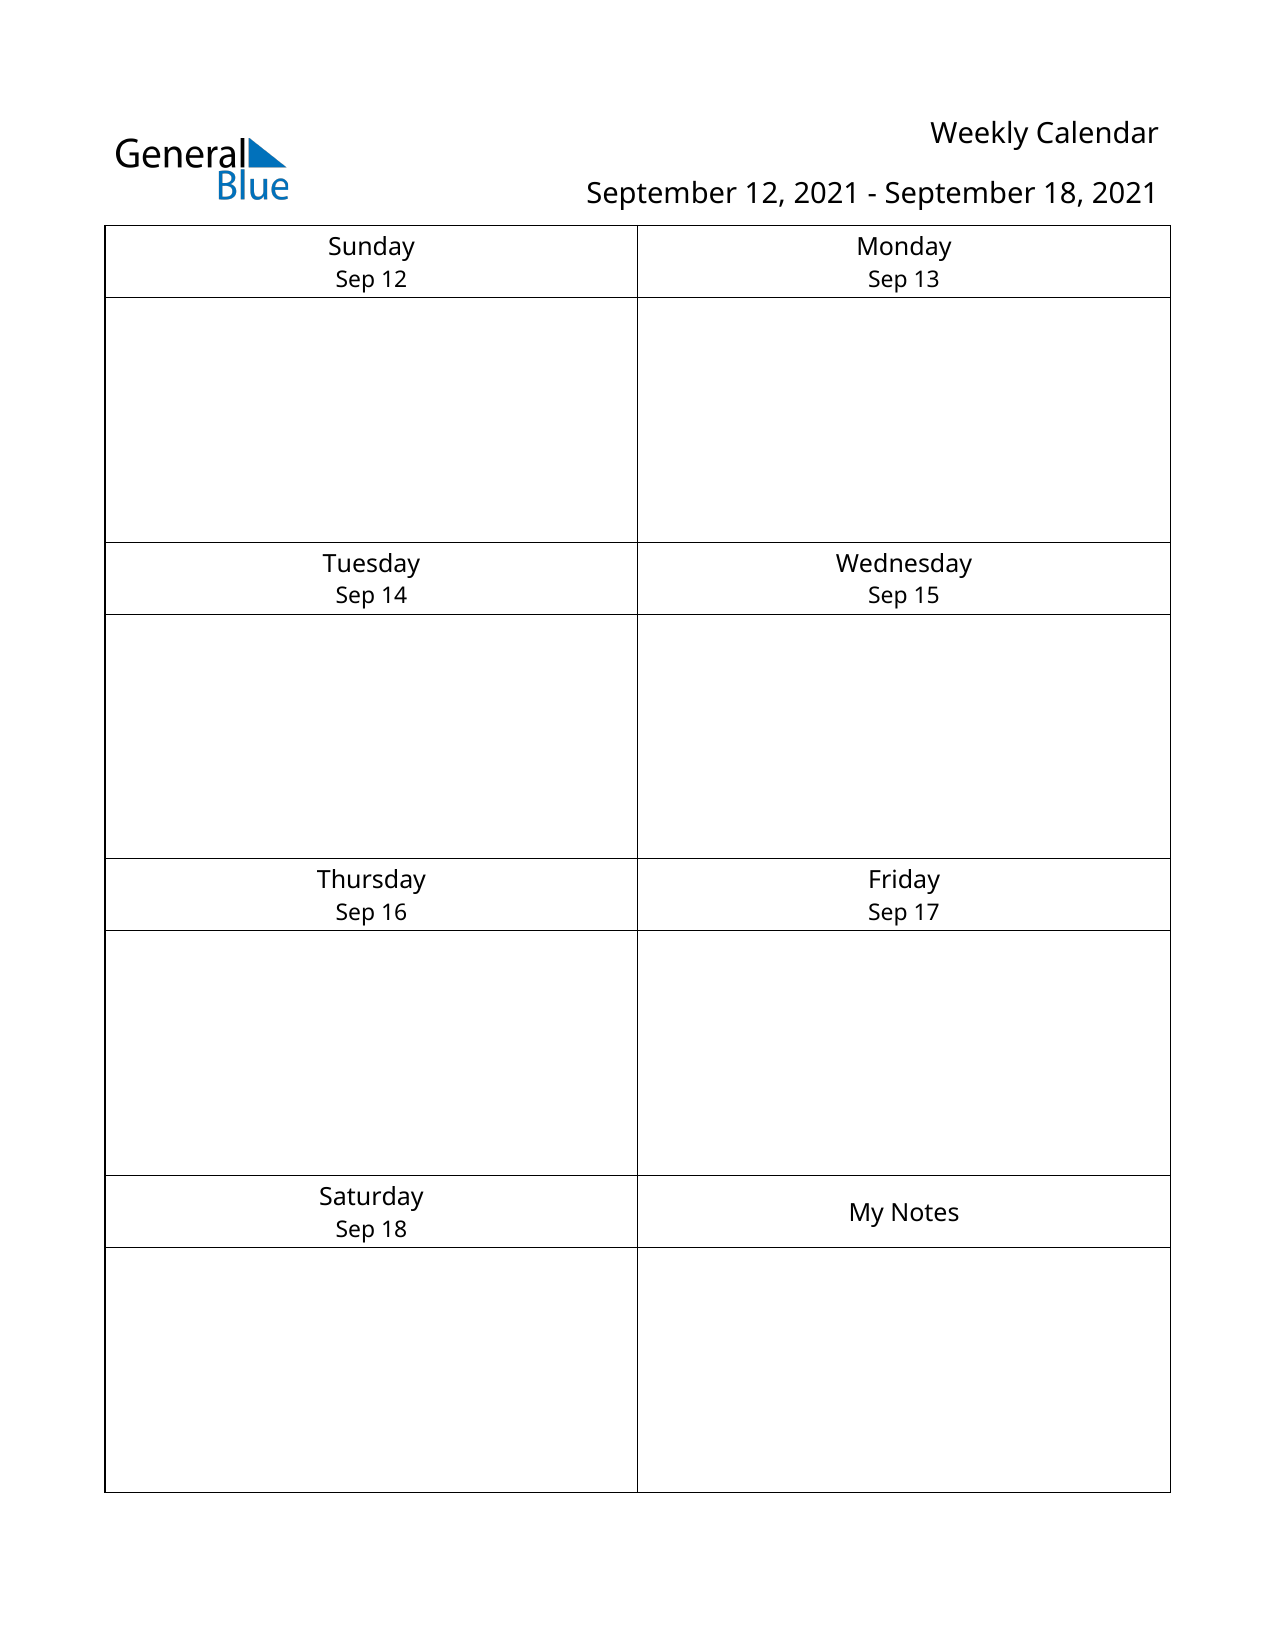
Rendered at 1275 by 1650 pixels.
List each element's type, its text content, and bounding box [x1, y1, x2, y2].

table_cell [638, 1248, 1170, 1492]
table_cell [638, 615, 1170, 858]
table_cell [106, 931, 637, 1175]
table_cell [106, 1248, 637, 1492]
table_cell [106, 615, 637, 858]
table_cell Thursday Sep 16 [106, 859, 637, 930]
table_cell Friday Sep 17 [638, 859, 1170, 930]
table_cell [638, 298, 1170, 542]
table_cell Monday Sep 13 [638, 226, 1170, 297]
table_cell [106, 298, 637, 542]
table_cell My Notes [638, 1176, 1170, 1247]
table_header [105, 113, 302, 225]
table_cell Sunday Sep 12 [106, 226, 637, 297]
table_header Weekly Calendar September 12, 2021 - September 18, 2021 [302, 113, 1170, 225]
table_cell Tuesday Sep 14 [106, 543, 637, 613]
table_cell Wednesday Sep 15 [638, 543, 1170, 613]
table_cell [638, 931, 1170, 1175]
table_cell Saturday Sep 18 [106, 1176, 637, 1247]
picture [116, 138, 289, 200]
